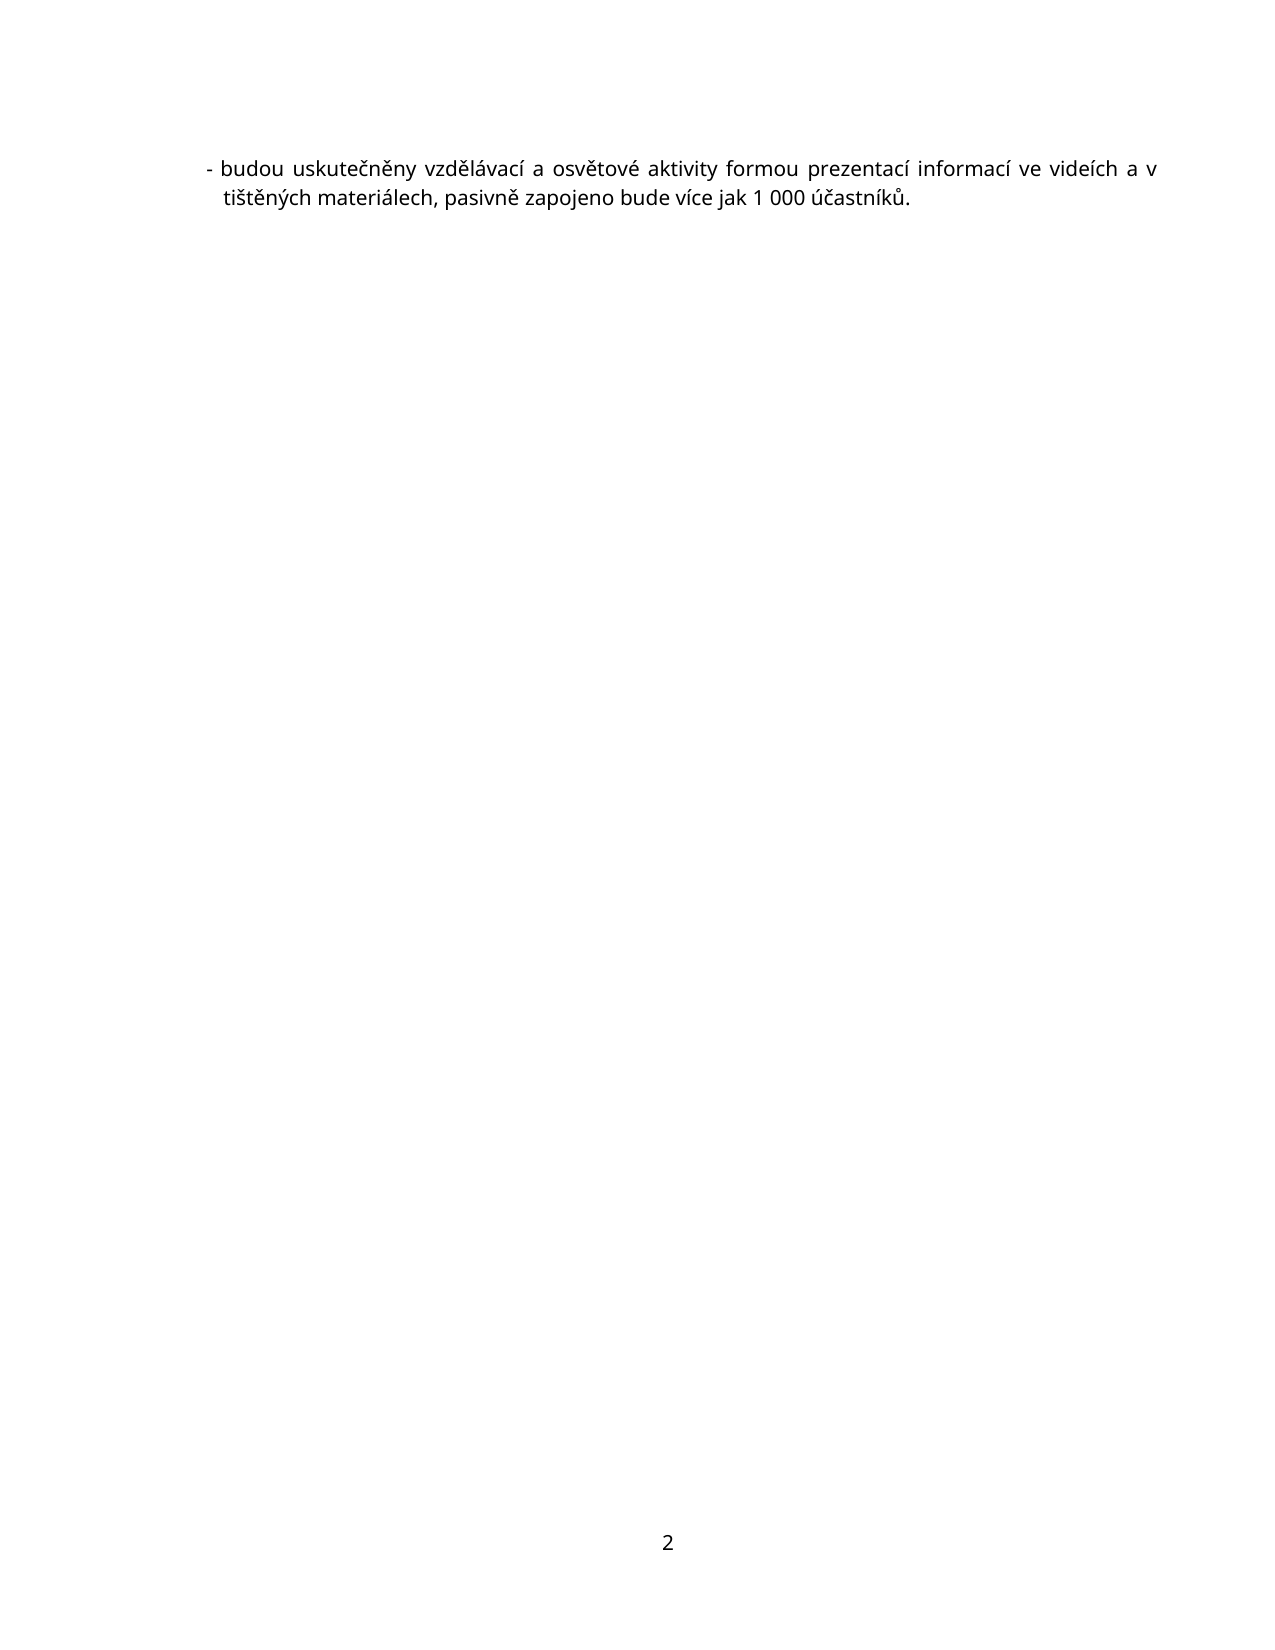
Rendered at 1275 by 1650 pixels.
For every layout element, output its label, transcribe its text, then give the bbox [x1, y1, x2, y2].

list budou uskutečněny vzdělávací a osvětové aktivity formou prezentací informací ve videích a v tištěných materiálech, pasivně zapojeno bude více jak 1 000 účastníků. [206, 154, 1157, 211]
